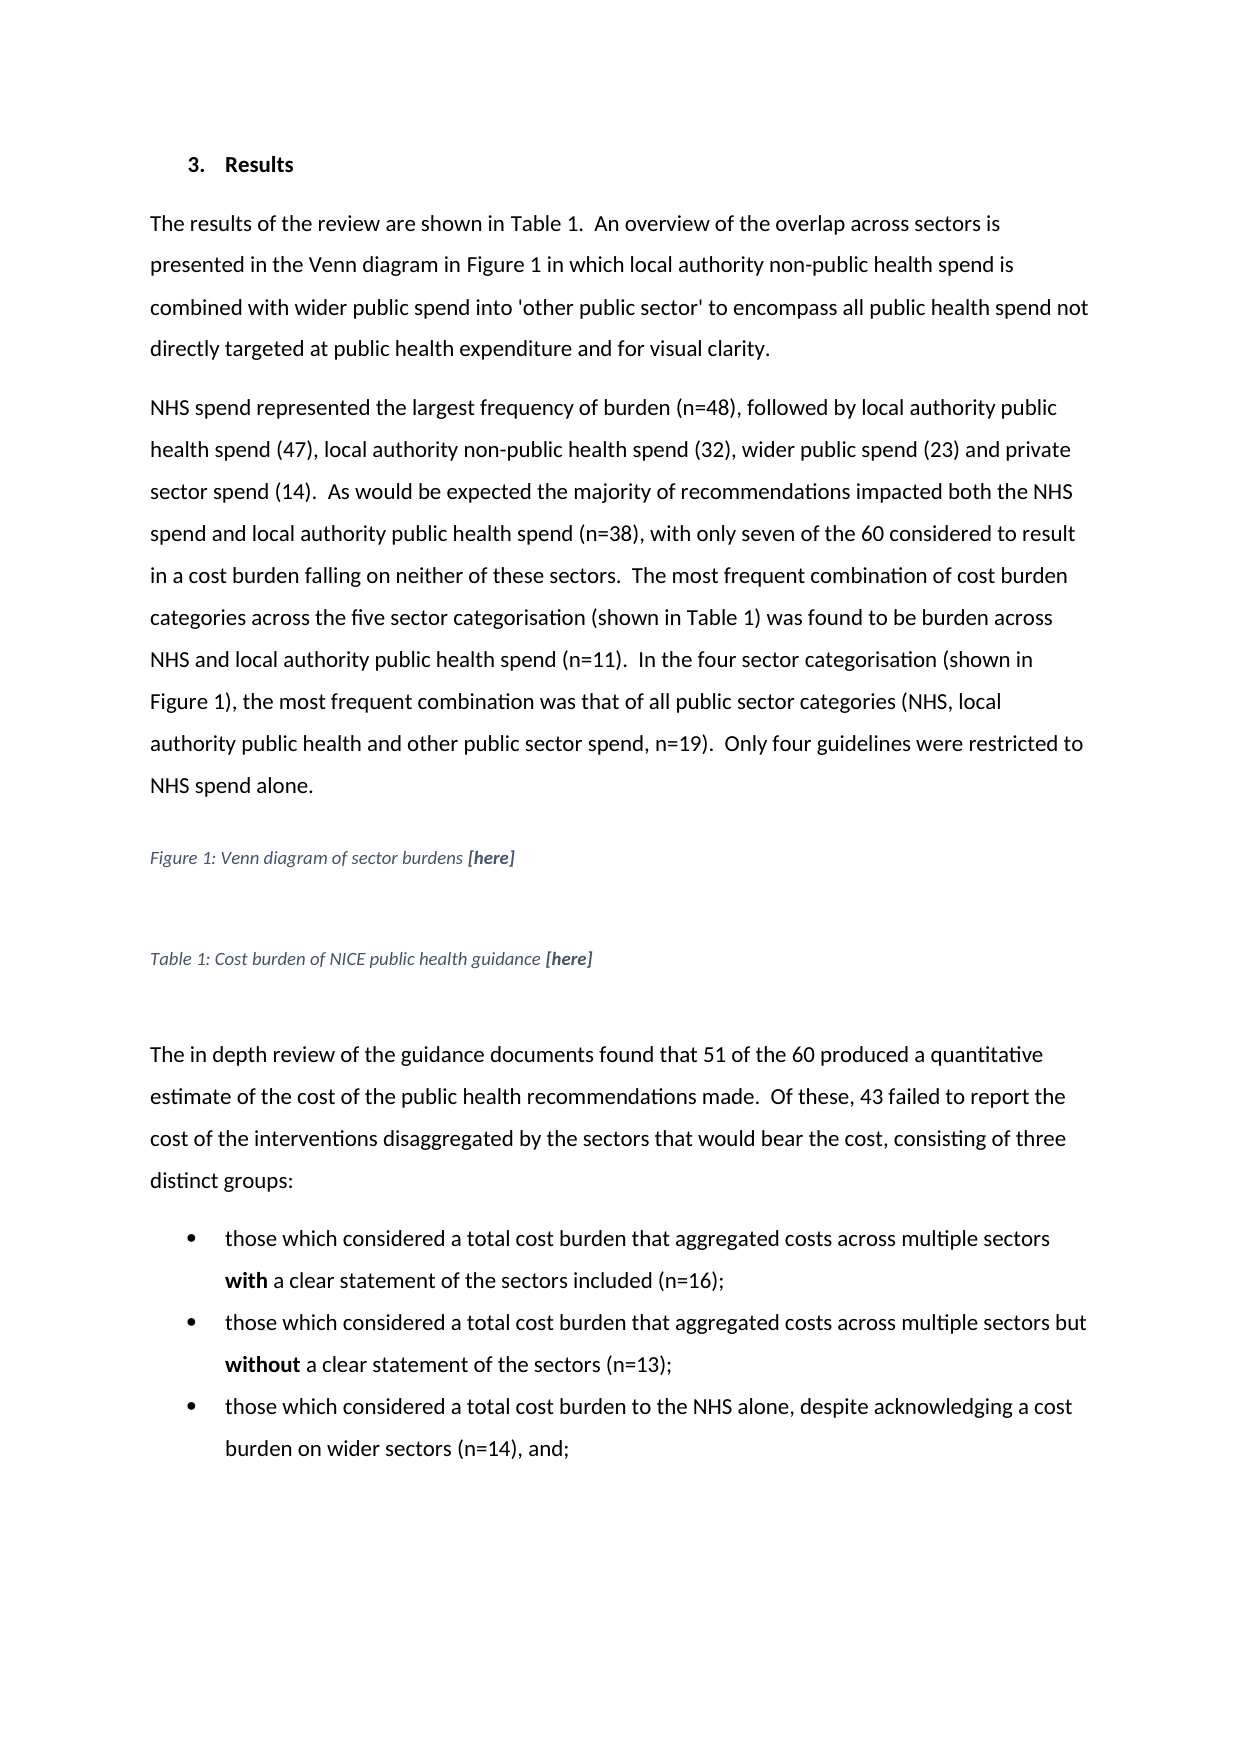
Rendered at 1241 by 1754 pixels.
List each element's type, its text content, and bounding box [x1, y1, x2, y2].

list those which considered a total cost burden that aggregated costs across multiple sectors with a clear statement of the sectors included (n=16); [187, 1224, 1090, 1294]
text The results of the review are shown in Table 1. An overview of the overlap across sectors is presented in the Venn diagram in Figure 1 in which local authority non-public health spend is combined with wider public spend into 'other public sector' to encompass all public health spend not directly targeted at public health expenditure and for visual clarity. [150, 209, 1090, 363]
list those which considered a total cost burden that aggregated costs across multiple sectors but without a clear statement of the sectors (n=13); [187, 1308, 1090, 1378]
text NHS spend represented the largest frequency of burden (n=48), followed by local authority public health spend (47), local authority non-public health spend (32), wider public spend (23) and private sector spend (14). As would be expected the majority of recommendations impacted both the NHS spend and local authority public health spend (n=38), with only seven of the 60 considered to result in a cost burden falling on neither of these sectors. The most frequent combination of cost burden categories across the five sector categorisation (shown in Table 1) was found to be burden across NHS and local authority public health spend (n=11). In the four sector categorisation (shown in Figure 1), the most frequent combination was that of all public sector categories (NHS, local authority public health and other public sector spend, n=19). Only four guidelines were restricted to NHS spend alone. [150, 393, 1090, 799]
list those which considered a total cost burden to the NHS alone, despite acknowledging a cost burden on wider sectors (n=14), and; [187, 1392, 1090, 1462]
list Results [187, 150, 1090, 178]
text The in depth review of the guidance documents found that 51 of the 60 produced a quantitative estimate of the cost of the public health recommendations made. Of these, 43 failed to report the cost of the interventions disaggregated by the sectors that would bear the cost, consisting of three distinct groups: [150, 1040, 1090, 1194]
